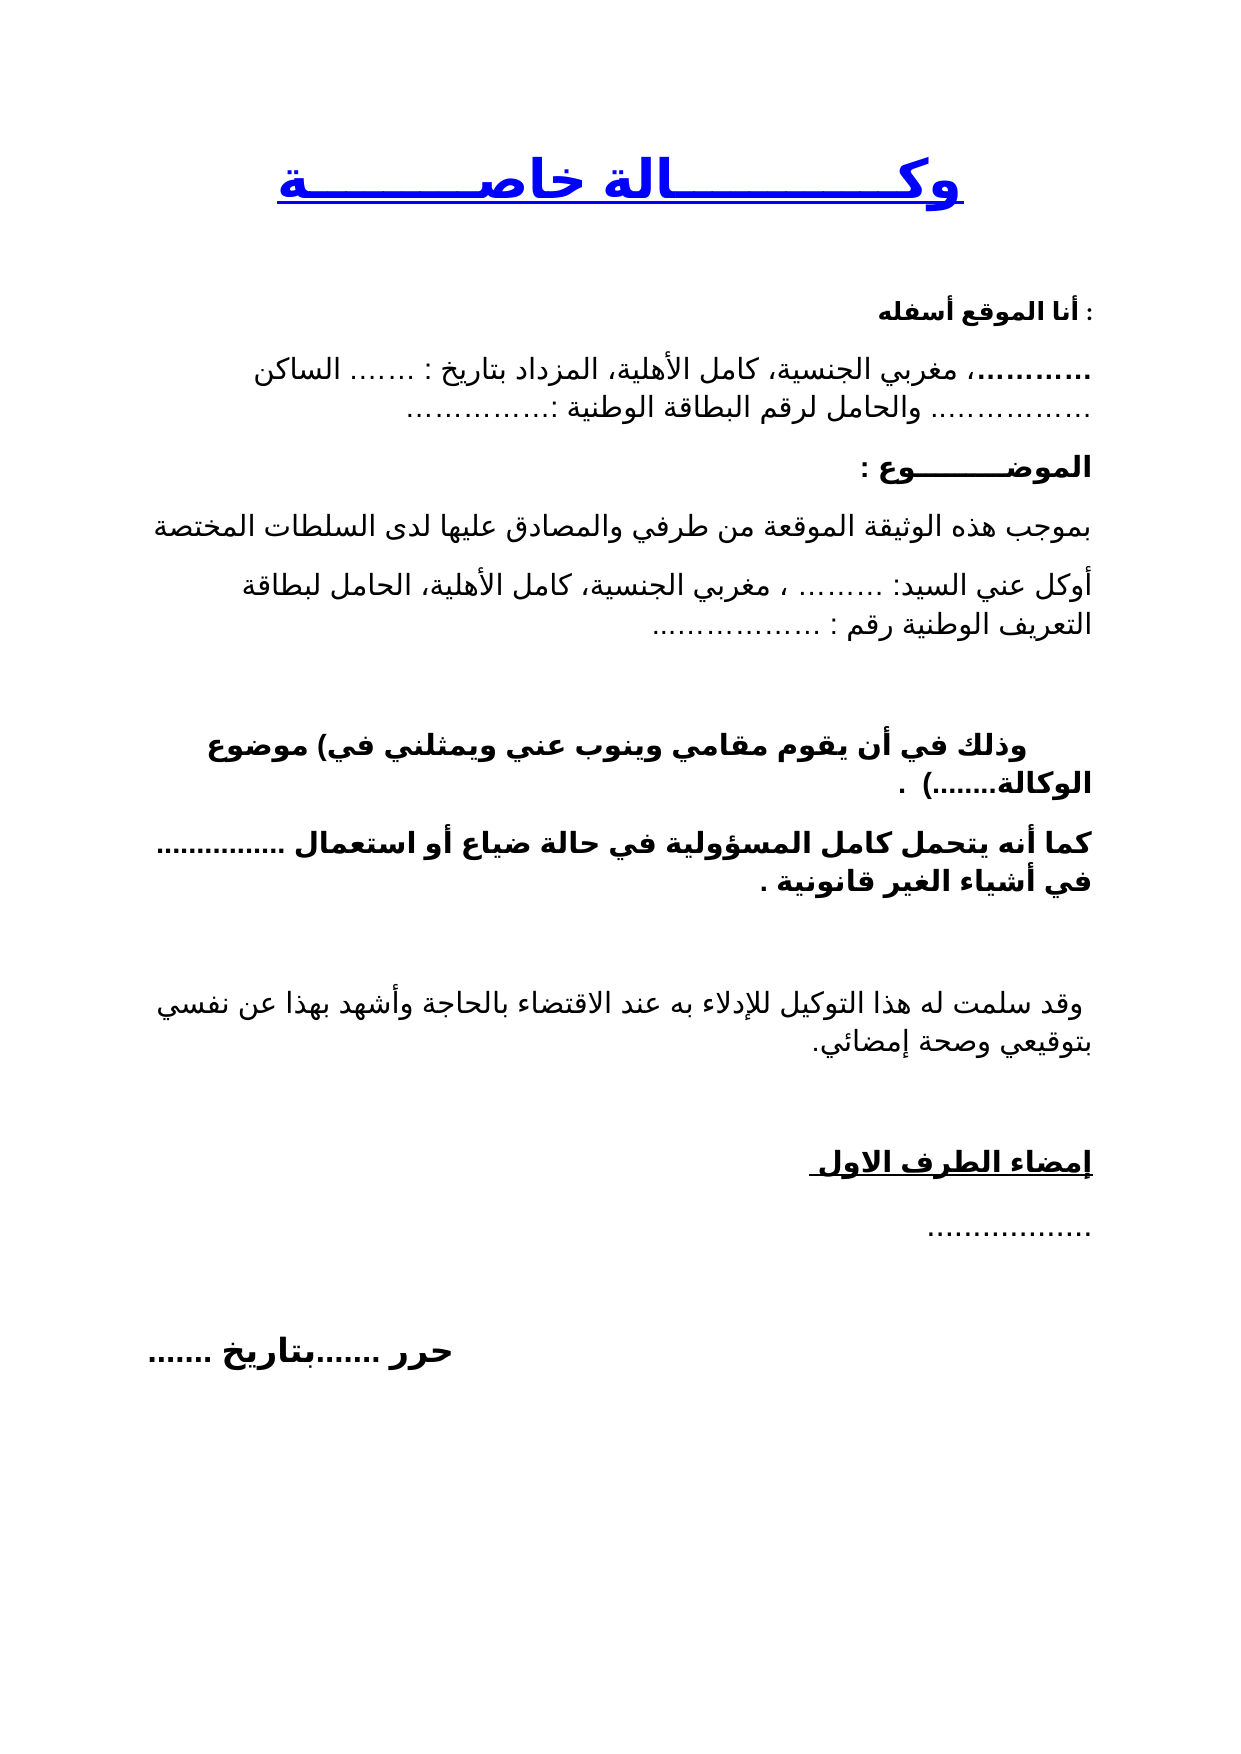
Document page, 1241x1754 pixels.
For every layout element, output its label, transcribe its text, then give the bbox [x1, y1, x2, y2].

text أنا الموقع أسفله : [148, 296, 1093, 326]
text الموضـــــــــوع : [148, 449, 1093, 483]
text أوكل عني السيد: ……… ، مغربي الجنسية، كامل الأهلية، الحامل لبطاقة التعريف الوطنية رقم : ……………... [148, 568, 1093, 640]
text وكــــــــــــالة خاصـــــــــة [148, 148, 1093, 210]
text وقد سلمت له هذا التوكيل للإدلاء به عند الاقتضاء بالحاجة وأشهد بهذا عن نفسي بتوقيعي وصحة إمضائي. [148, 986, 1093, 1058]
text حرر .......بتاريخ ....... [148, 1331, 1093, 1370]
text كما أنه يتحمل كامل المسؤولية في حالة ضياع أو استعمال ................ في أشياء الغير قانونية . [148, 826, 1093, 898]
text بموجب هذه الوثيقة الموقعة من طرفي والمصادق عليها لدى السلطات المختصة [148, 509, 1093, 542]
text …………، مغربي الجنسية، كامل الأهلية، المزداد بتاريخ : ……. الساكن …………….. والحامل لرقم البطاقة الوطنية :…………… [148, 352, 1093, 424]
text .................. [148, 1205, 1093, 1243]
text وذلك في أن يقوم مقامي وينوب عني ويمثلني في) موضوع الوكالة........) . [148, 728, 1093, 800]
text إمضاء الطرف الاول [148, 1145, 1093, 1179]
